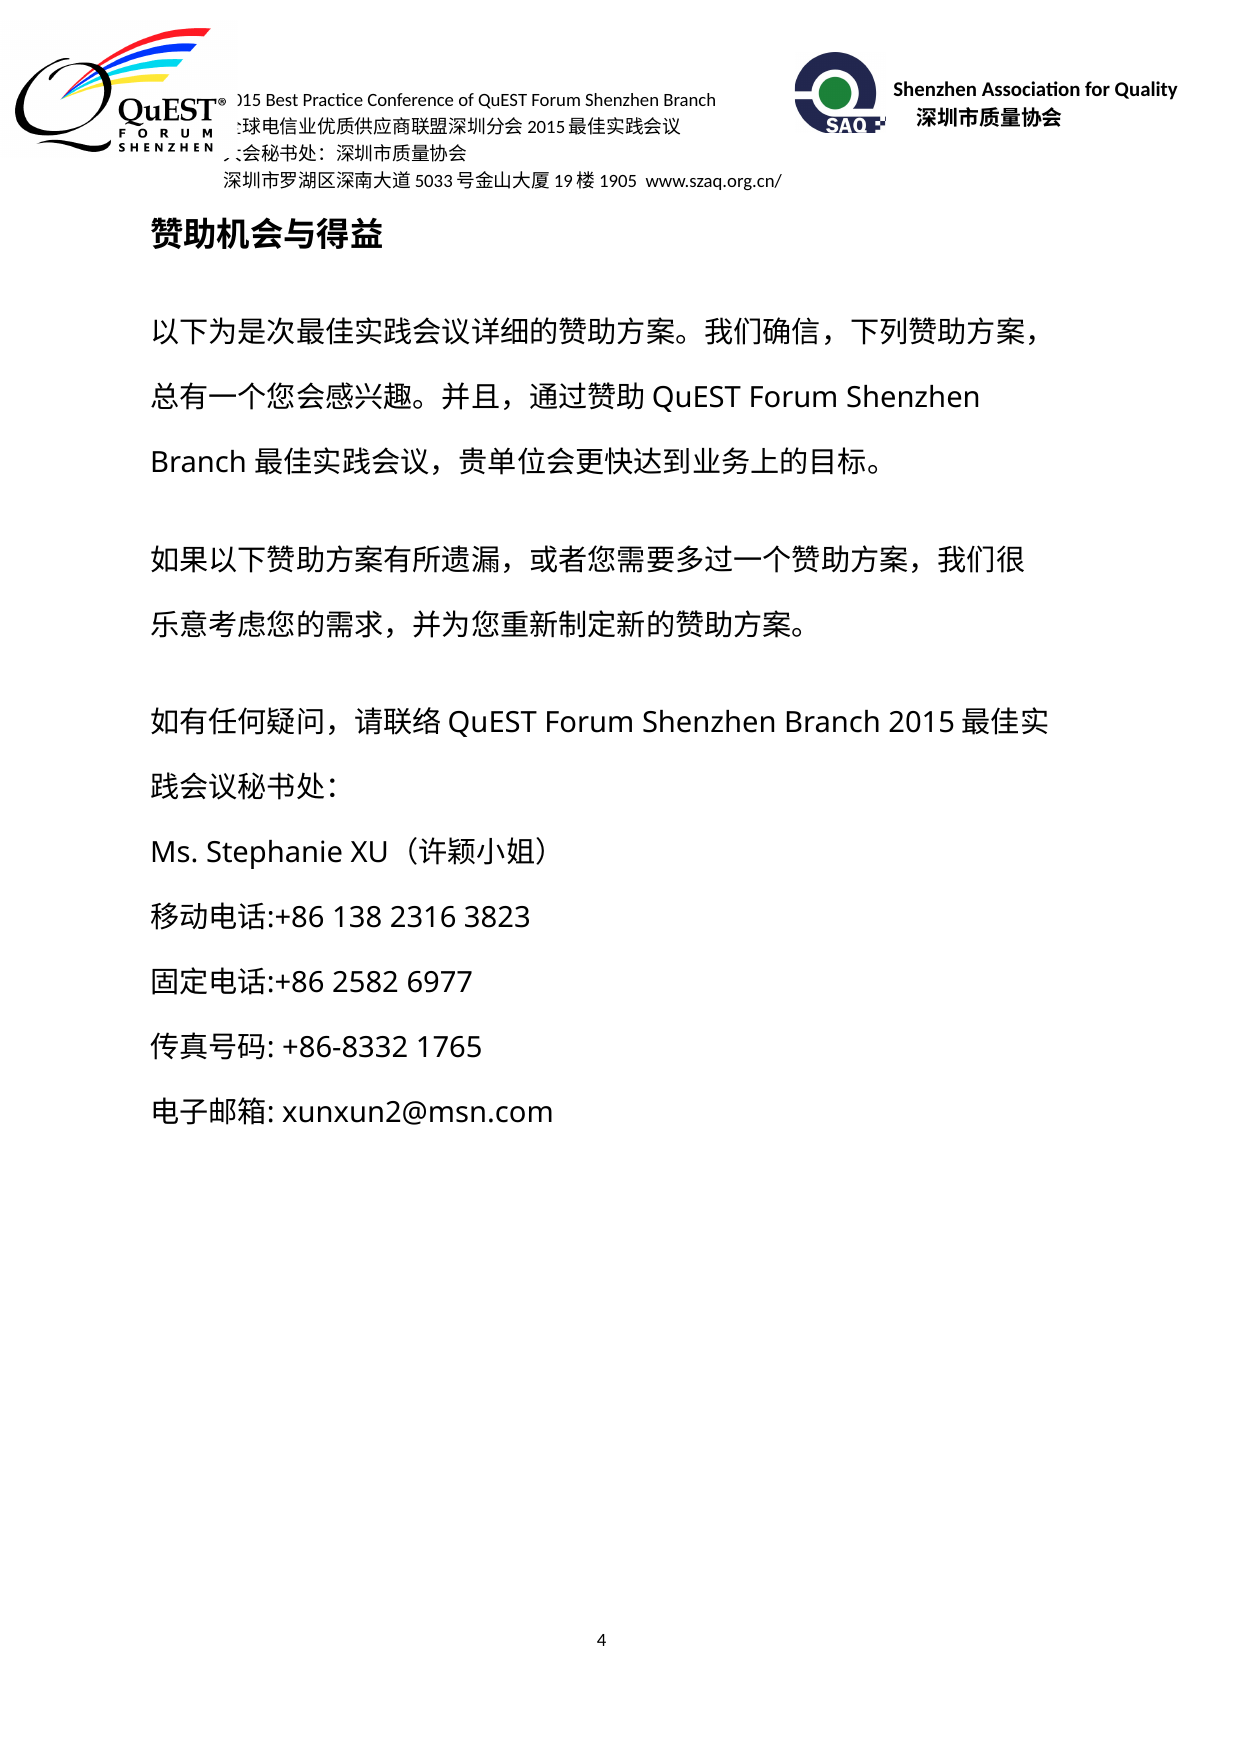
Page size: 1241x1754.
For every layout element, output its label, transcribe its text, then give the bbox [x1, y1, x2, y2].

text 如果以下赞助方案有所遗漏，或者您需要多过一个赞助方案，我们很乐意考虑您的需求，并为您重新制定新的赞助方案。 [150, 525, 1053, 655]
picture [794, 52, 886, 132]
text 传真号码: +86-8332 1765 [150, 1012, 1053, 1077]
text 如有任何疑问，请联络QuEST Forum Shenzhen Branch 2015最佳实践会议秘书处： [150, 687, 1053, 817]
text 固定电话:+86 2582 6977 [150, 947, 1053, 1012]
text 电子邮箱: xunxun2@msn.com [150, 1077, 1053, 1142]
text 赞助机会与得益 [150, 200, 1053, 265]
text 移动电话:+86 138 2316 3823 [150, 882, 1053, 947]
text Ms. Stephanie XU（许颖小姐） [150, 817, 1053, 882]
text 以下为是次最佳实践会议详细的赞助方案。我们确信，下列赞助方案，总有一个您会感兴趣。并且，通过赞助QuEST Forum Shenzhen Branch 最佳实践会议，贵单位会更快达到业务上的目标。 [150, 297, 1053, 492]
picture [0, 20, 238, 158]
